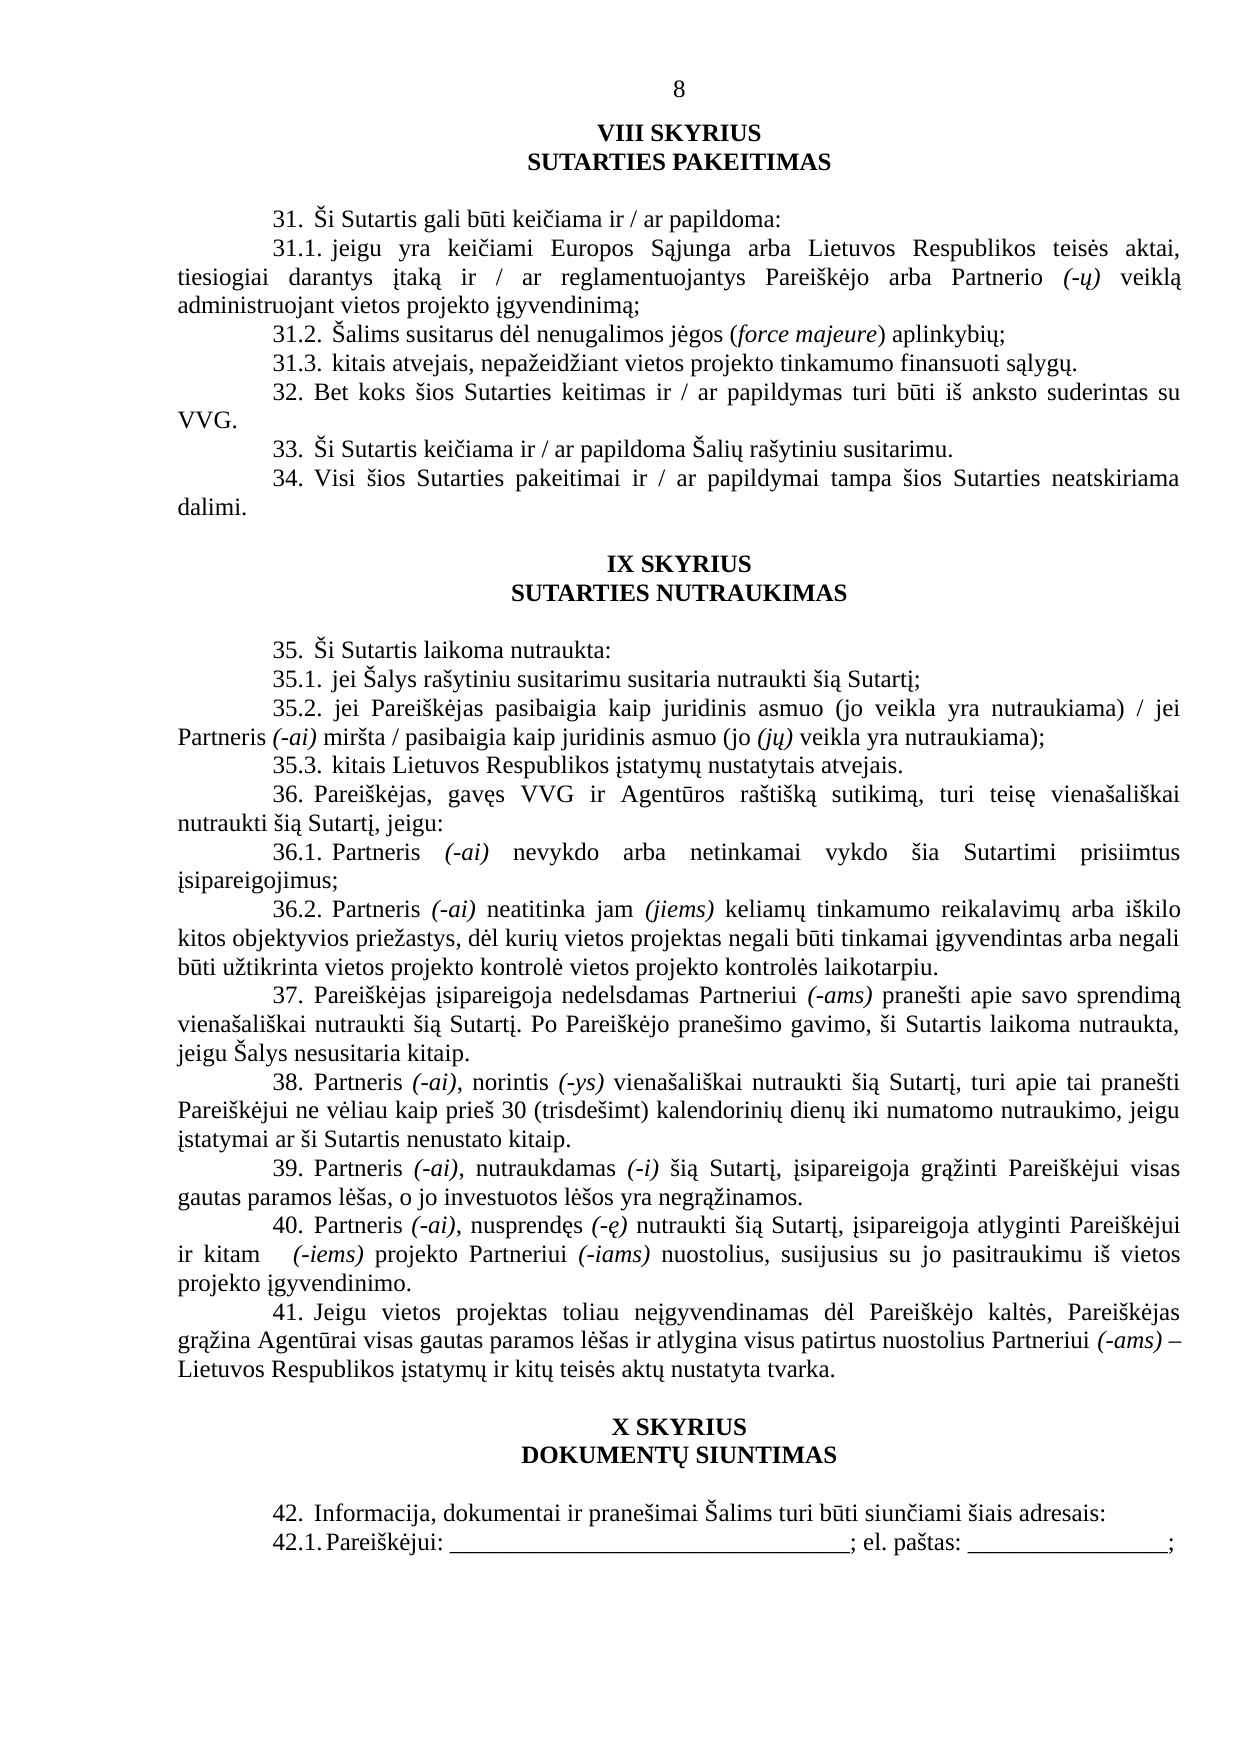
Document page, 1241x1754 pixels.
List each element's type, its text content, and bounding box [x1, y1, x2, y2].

text 35.3. kitais Lietuvos Respublikos įstatymų nustatytais atvejais. [177, 751, 1181, 779]
text 40. Partneris (-ai), nusprendęs (-ę) nutraukti šią Sutartį, įsipareigoja atlyginti Pareiškėjui ir kitam (-iems) projekto Partneriui (-iams) nuostolius, susijusius su jo pasitraukimu iš vietos projekto įgyvendinimo. [177, 1211, 1181, 1297]
subtitle SUTARTIES PAKEITIMAS [177, 147, 1181, 176]
text 31.3. kitais atvejais, nepažeidžiant vietos projekto tinkamumo finansuoti sąlygų. [177, 348, 1181, 377]
subtitle SUTARTIES NUTRAUKIMAS [177, 578, 1181, 607]
text 35.1. jei Šalys rašytiniu susitarimu susitaria nutraukti šią Sutartį; [177, 664, 1181, 693]
subtitle dokumentų SIUNTIMAS [177, 1441, 1181, 1469]
subtitle X SKYRIUS [177, 1412, 1181, 1441]
text 41. Jeigu vietos projektas toliau neįgyvendinamas dėl Pareiškėjo kaltės, Pareiškėjas grąžina Agentūrai visas gautas paramos lėšas ir atlygina visus patirtus nuostolius Partneriui (-ams) – Lietuvos Respublikos įstatymų ir kitų teisės aktų nustatyta tvarka. [177, 1297, 1181, 1383]
subtitle VIII SKYRIUS [177, 118, 1181, 147]
text 31. Ši Sutartis gali būti keičiama ir / ar papildoma: [177, 204, 1181, 233]
text 37. Pareiškėjas įsipareigoja nedelsdamas Partneriui (-ams) pranešti apie savo sprendimą vienašališkai nutraukti šią Sutartį. Po Pareiškėjo pranešimo gavimo, ši Sutartis laikoma nutraukta, jeigu Šalys nesusitaria kitaip. [177, 981, 1181, 1067]
subtitle IX SKYRIUS [177, 549, 1181, 578]
text 33. Ši Sutartis keičiama ir / ar papildoma Šalių rašytiniu susitarimu. [177, 434, 1181, 463]
text 34. Visi šios Sutarties pakeitimai ir / ar papildymai tampa šios Sutarties neatskiriama dalimi. [177, 463, 1181, 521]
text 31.1. jeigu yra keičiami Europos Sąjunga arba Lietuvos Respublikos teisės aktai, tiesiogiai darantys įtaką ir / ar reglamentuojantys Pareiškėjo arba Partnerio (-ų) veiklą administruojant vietos projekto įgyvendinimą; [177, 233, 1181, 319]
text 36. Pareiškėjas, gavęs VVG ir Agentūros raštišką sutikimą, turi teisę vienašališkai nutraukti šią Sutartį, jeigu: [177, 779, 1181, 837]
text 31.2. Šalims susitarus dėl nenugalimos jėgos (force majeure) aplinkybių; [177, 319, 1181, 348]
text 35.2. jei Pareiškėjas pasibaigia kaip juridinis asmuo (jo veikla yra nutraukiama) / jei Partneris (-ai) miršta / pasibaigia kaip juridinis asmuo (jo (jų) veikla yra nutraukiama); [177, 693, 1181, 751]
text 39. Partneris (-ai), nutraukdamas (-i) šią Sutartį, įsipareigoja grąžinti Pareiškėjui visas gautas paramos lėšas, o jo investuotos lėšos yra negrąžinamos. [177, 1153, 1181, 1211]
text 42.1. Pareiškėjui: ________________________________; el. paštas: ________________; [177, 1527, 1181, 1556]
text 38. Partneris (-ai), norintis (-ys) vienašališkai nutraukti šią Sutartį, turi apie tai pranešti Pareiškėjui ne vėliau kaip prieš 30 (trisdešimt) kalendorinių dienų iki numatomo nutraukimo, jeigu įstatymai ar ši Sutartis nenustato kitaip. [177, 1067, 1181, 1153]
text 42. Informacija, dokumentai ir pranešimai Šalims turi būti siunčiami šiais adresais: [177, 1498, 1181, 1527]
text 32. Bet koks šios Sutarties keitimas ir / ar papildymas turi būti iš anksto suderintas su VVG. [177, 377, 1181, 434]
text 36.2. Partneris (-ai) neatitinka jam (jiems) keliamų tinkamumo reikalavimų arba iškilo kitos objektyvios priežastys, dėl kurių vietos projektas negali būti tinkamai įgyvendintas arba negali būti užtikrinta vietos projekto kontrolė vietos projekto kontrolės laikotarpiu. [177, 894, 1181, 981]
text 35. Ši Sutartis laikoma nutraukta: [177, 636, 1181, 664]
text 36.1. Partneris (-ai) nevykdo arba netinkamai vykdo šia Sutartimi prisiimtus įsipareigojimus; [177, 837, 1181, 894]
